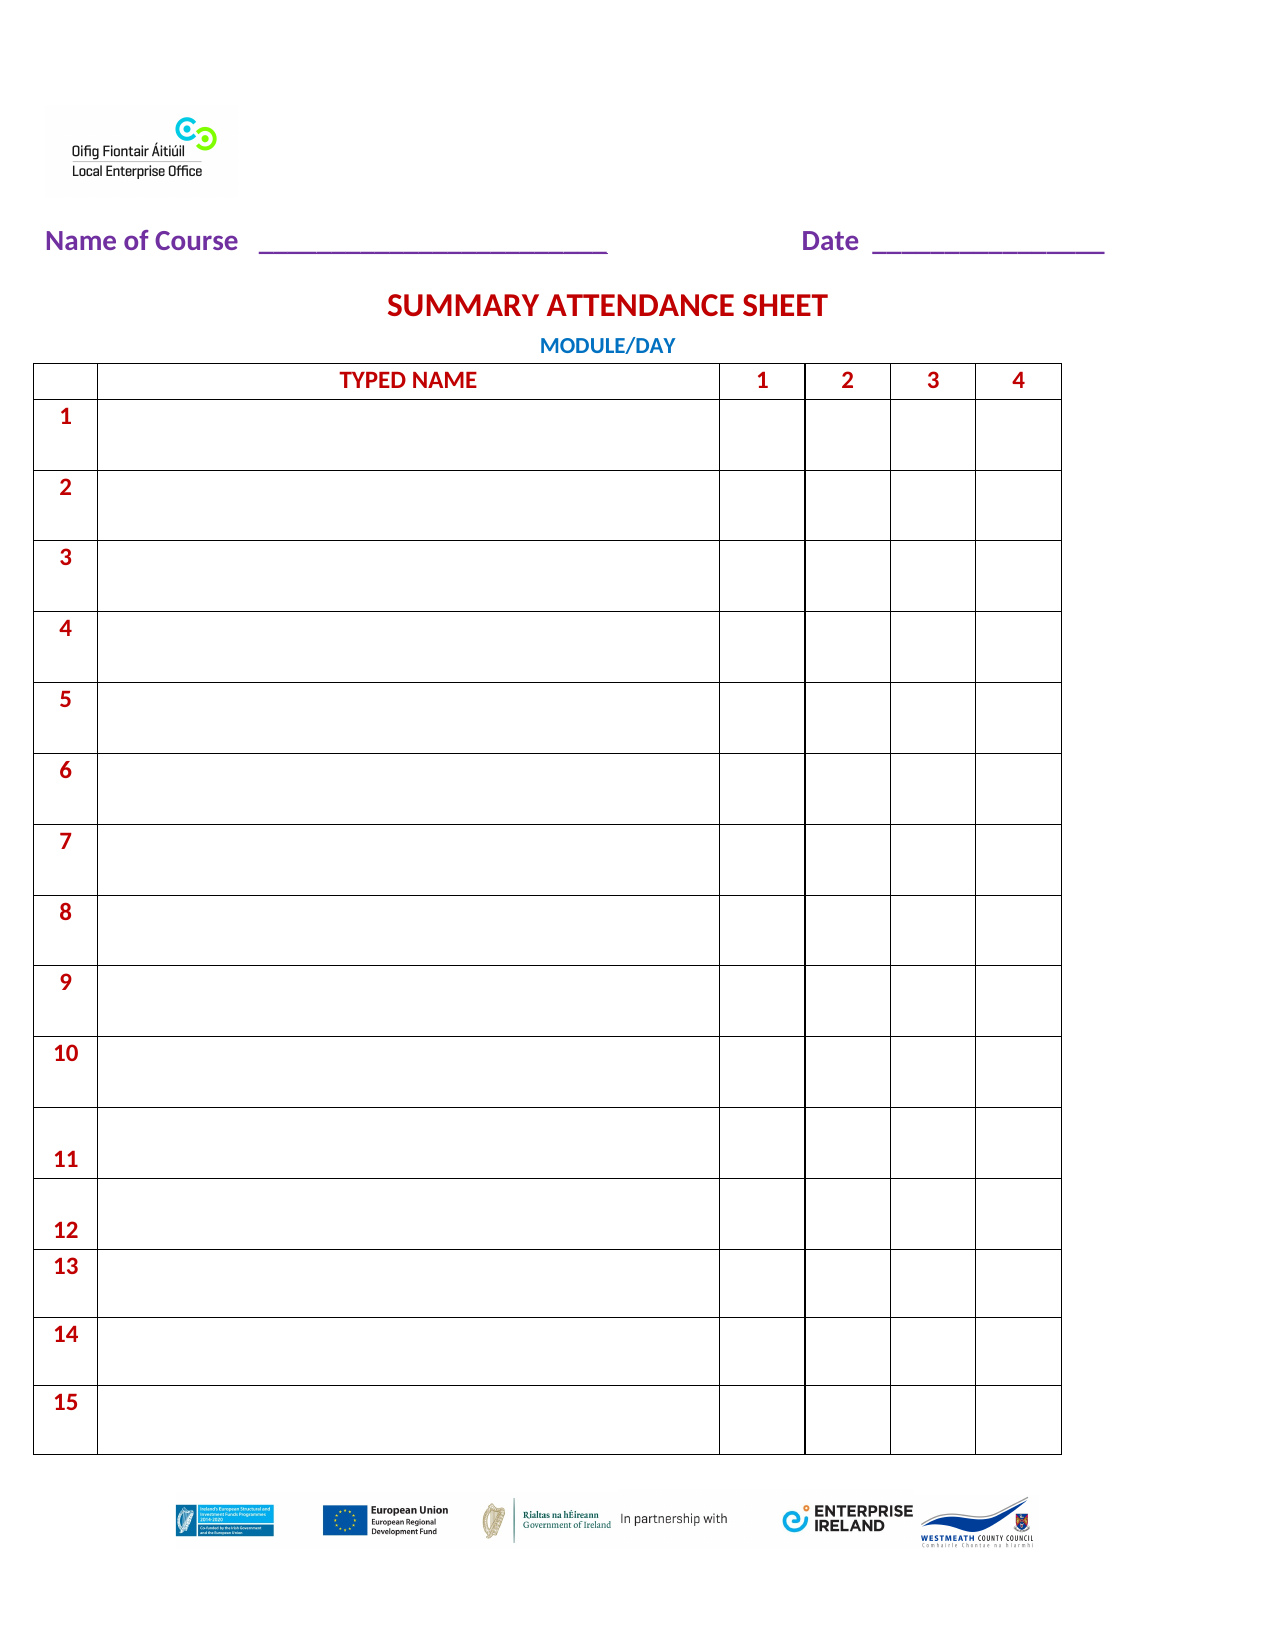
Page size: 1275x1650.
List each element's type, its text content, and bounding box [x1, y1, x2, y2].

table_cell [98, 612, 719, 682]
table_cell [976, 825, 1061, 894]
table_cell 5 [34, 683, 97, 753]
table_cell [806, 471, 890, 540]
picture [175, 1489, 1040, 1549]
table_cell 8 [34, 896, 97, 965]
table_cell [891, 1250, 975, 1317]
table_cell [806, 1037, 890, 1107]
table_cell 9 [34, 966, 97, 1036]
table_cell [806, 1386, 890, 1454]
table_header 4 [976, 364, 1061, 399]
table_cell [806, 612, 890, 682]
table_cell [98, 966, 719, 1036]
table_cell 14 [34, 1318, 97, 1385]
picture [45, 105, 238, 198]
table_cell [806, 1318, 890, 1385]
table_cell [976, 1108, 1061, 1178]
table_cell [891, 541, 975, 611]
table_cell [891, 1108, 975, 1178]
table_cell [891, 966, 975, 1036]
table_cell [98, 1250, 719, 1317]
table_cell [806, 683, 890, 753]
table_cell [720, 1179, 804, 1249]
table_cell [976, 754, 1061, 824]
table_cell 3 [34, 541, 97, 611]
table_cell [720, 400, 804, 469]
table_cell [720, 896, 804, 965]
table_cell [720, 966, 804, 1036]
text Name of Course ________________________ Date ________________ [45, 222, 1170, 258]
table_cell [98, 541, 719, 611]
table_cell [891, 1179, 975, 1249]
table_cell [806, 400, 890, 469]
table_cell [976, 966, 1061, 1036]
table_cell 12 [34, 1179, 97, 1249]
table_cell 6 [34, 754, 97, 824]
table_header 3 [891, 364, 975, 399]
table_cell [806, 966, 890, 1036]
text SUMMARY ATTENDANCE SHEET [45, 284, 1170, 325]
table_cell [891, 896, 975, 965]
table_cell 2 [34, 471, 97, 540]
table_cell [976, 896, 1061, 965]
table_cell 4 [34, 612, 97, 682]
table_cell [891, 683, 975, 753]
table_cell [976, 1037, 1061, 1107]
text MODULE/DAY [45, 331, 1170, 359]
table_cell [98, 400, 719, 469]
table_cell [976, 1250, 1061, 1317]
table_cell [891, 1386, 975, 1454]
table_cell [720, 1108, 804, 1178]
table_header TYPED NAME [98, 364, 719, 399]
table_cell [720, 1386, 804, 1454]
table_cell [806, 541, 890, 611]
table_cell [976, 400, 1061, 469]
table_cell [976, 471, 1061, 540]
table_cell [976, 612, 1061, 682]
table_cell [98, 471, 719, 540]
table_cell [976, 541, 1061, 611]
table_cell [891, 754, 975, 824]
table_cell 11 [34, 1108, 97, 1178]
table_cell [720, 683, 804, 753]
table_cell [98, 683, 719, 753]
table_cell [976, 1386, 1061, 1454]
table_cell [98, 1037, 719, 1107]
table_cell [976, 1179, 1061, 1249]
table_cell [806, 754, 890, 824]
table_header [34, 364, 97, 399]
table_cell [98, 1108, 719, 1178]
table_cell [806, 1108, 890, 1178]
table_cell [720, 1318, 804, 1385]
table_cell [891, 400, 975, 469]
table_cell [806, 825, 890, 894]
table_cell [720, 612, 804, 682]
table_cell [98, 1179, 719, 1249]
table_cell [720, 541, 804, 611]
table_cell [720, 754, 804, 824]
table_cell 13 [34, 1250, 97, 1317]
table_cell [891, 1318, 975, 1385]
table_cell [891, 825, 975, 894]
picture [175, 1508, 193, 1532]
table_cell [806, 1250, 890, 1317]
table_cell [806, 896, 890, 965]
table_cell [891, 612, 975, 682]
table_cell 7 [34, 825, 97, 894]
table_cell [98, 1386, 719, 1454]
table_cell [976, 1318, 1061, 1385]
table_cell 10 [34, 1037, 97, 1107]
table_cell [720, 825, 804, 894]
table_header 2 [806, 364, 890, 399]
table_cell [891, 1037, 975, 1107]
table_cell [720, 471, 804, 540]
table_cell 1 [34, 400, 97, 469]
table_cell [720, 1250, 804, 1317]
table_cell [98, 1318, 719, 1385]
table_cell 15 [34, 1386, 97, 1454]
table_cell [98, 896, 719, 965]
table_cell [806, 1179, 890, 1249]
table_cell [891, 471, 975, 540]
table_cell [98, 754, 719, 824]
table_cell [976, 683, 1061, 753]
table_cell [98, 825, 719, 894]
table_cell [720, 1037, 804, 1107]
table_header 1 [720, 364, 804, 399]
